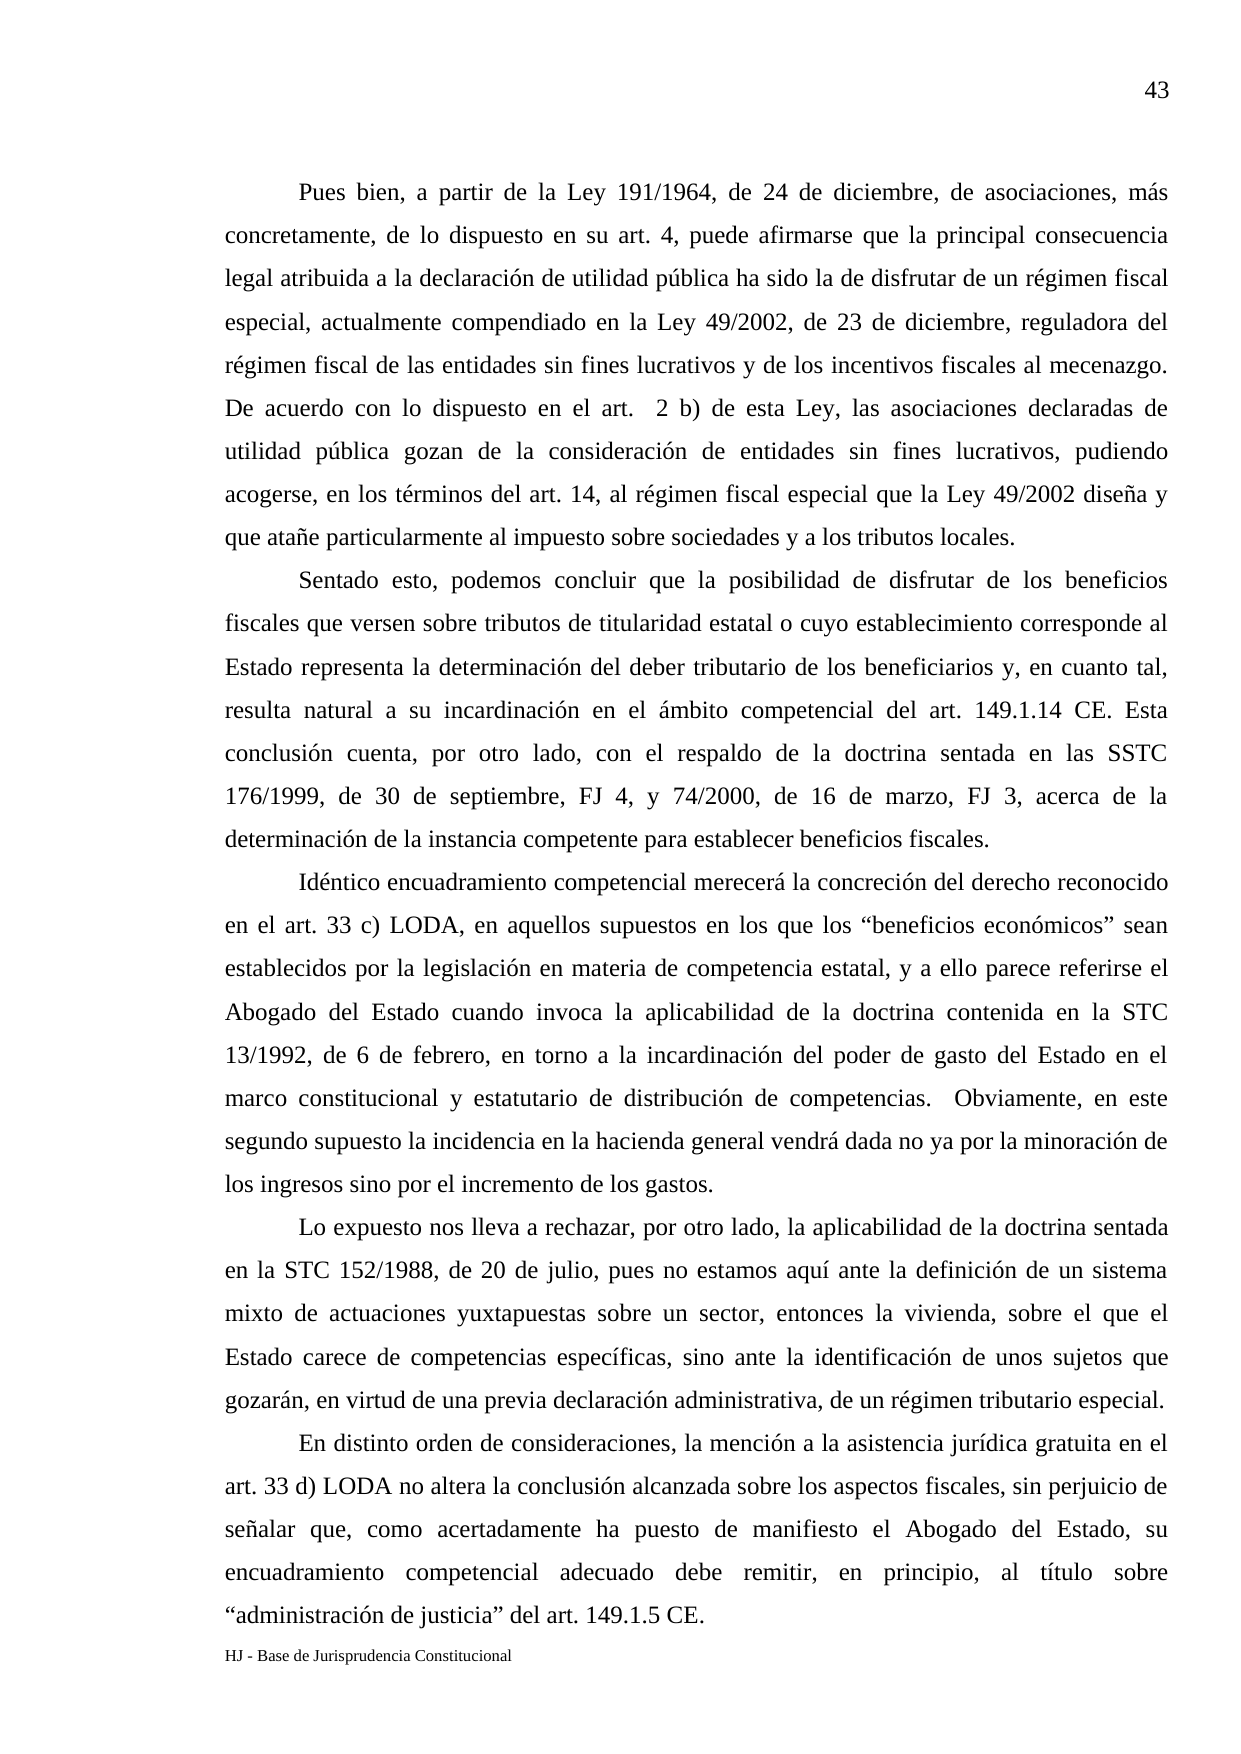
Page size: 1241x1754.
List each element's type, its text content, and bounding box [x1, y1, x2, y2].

text Pues bien, a partir de la Ley 191/1964, de 24 de diciembre, de asociaciones, más concretamente, de lo dispuesto en su art. 4, puede afirmarse que la principal consecuencia legal atribuida a la declaración de utilidad pública ha sido la de disfrutar de un régimen fiscal especial, actualmente compendiado en la Ley 49/2002, de 23 de diciembre, reguladora del régimen fiscal de las entidades sin fines lucrativos y de los incentivos fiscales al mecenazgo. De acuerdo con lo dispuesto en el art. 2 b) de esta Ley, las asociaciones declaradas de utilidad pública gozan de la consideración de entidades sin fines lucrativos, pudiendo acogerse, en los términos del art. 14, al régimen fiscal especial que la Ley 49/2002 diseña y que atañe particularmente al impuesto sobre sociedades y a los tributos locales. [224, 177, 1169, 551]
text Sentado esto, podemos concluir que la posibilidad de disfrutar de los beneficios fiscales que versen sobre tributos de titularidad estatal o cuyo establecimiento corresponde al Estado representa la determinación del deber tributario de los beneficiarios y, en cuanto tal, resulta natural a su incardinación en el ámbito competencial del art. 149.1.14 CE. Esta conclusión cuenta, por otro lado, con el respaldo de la doctrina sentada en las SSTC 176/1999, de 30 de septiembre, FJ 4, y 74/2000, de 16 de marzo, FJ 3, acerca de la determinación de la instancia competente para establecer beneficios fiscales. [224, 565, 1169, 853]
text Lo expuesto nos lleva a rechazar, por otro lado, la aplicabilidad de la doctrina sentada en la STC 152/1988, de 20 de julio, pues no estamos aquí ante la definición de un sistema mixto de actuaciones yuxtapuestas sobre un sector, entonces la vivienda, sobre el que el Estado carece de competencias específicas, sino ante la identificación de unos sujetos que gozarán, en virtud de una previa declaración administrativa, de un régimen tributario especial. [224, 1212, 1169, 1413]
text En distinto orden de consideraciones, la mención a la asistencia jurídica gratuita en el art. 33 d) LODA no altera la conclusión alcanzada sobre los aspectos fiscales, sin perjuicio de señalar que, como acertadamente ha puesto de manifiesto el Abogado del Estado, su encuadramiento competencial adecuado debe remitir, en principio, al título sobre “administración de justicia” del art. 149.1.5 CE. [224, 1428, 1169, 1629]
text Idéntico encuadramiento competencial merecerá la concreción del derecho reconocido en el art. 33 c) LODA, en aquellos supuestos en los que los “beneficios económicos” sean establecidos por la legislación en materia de competencia estatal, y a ello parece referirse el Abogado del Estado cuando invoca la aplicabilidad de la doctrina contenida en la STC 13/1992, de 6 de febrero, en torno a la incardinación del poder de gasto del Estado en el marco constitucional y estatutario de distribución de competencias. Obviamente, en este segundo supuesto la incidencia en la hacienda general vendrá dada no ya por la minoración de los ingresos sino por el incremento de los gastos. [224, 867, 1169, 1198]
